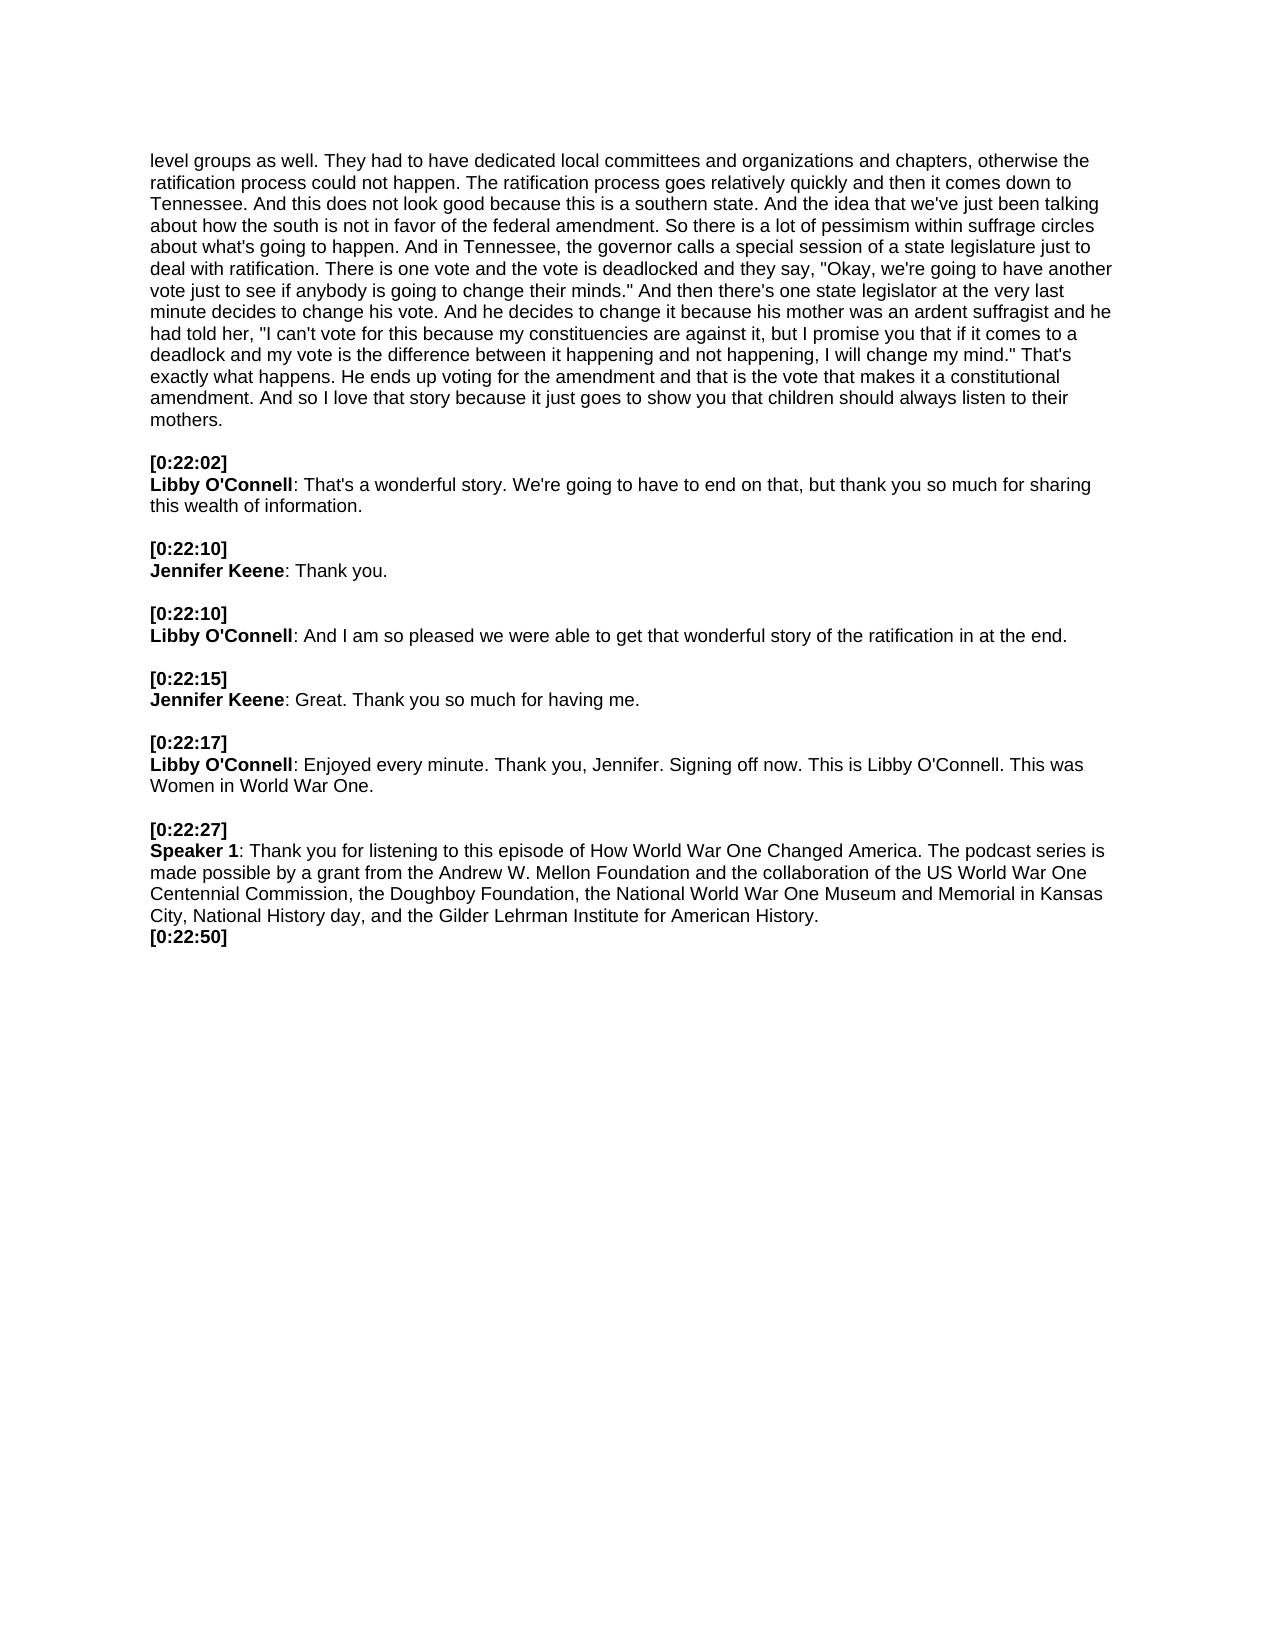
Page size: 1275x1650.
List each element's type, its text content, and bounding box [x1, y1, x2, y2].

text Jennifer Keene: Great. Thank you so much for having me. [150, 689, 1125, 711]
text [150, 150, 1125, 430]
text [0:22:10] [150, 538, 1125, 560]
text Libby O'Connell: That's a wonderful story. We're going to have to end on that, but thank you so much for sharing this wealth of information. [150, 473, 1125, 517]
text Libby O'Connell: Enjoyed every minute. Thank you, Jennifer. Signing off now. This is Libby O'Connell. This was Women in World War One. [150, 754, 1125, 797]
text [0:22:02] [150, 452, 1125, 473]
text Jennifer Keene: Thank you. [150, 560, 1125, 581]
text [0:22:27] [150, 818, 1125, 840]
text [0:22:17] [150, 732, 1125, 754]
text Speaker 1: Thank you for listening to this episode of How World War One Changed America. The podcast series is made possible by a grant from the Andrew W. Mellon Foundation and the collaboration of the US World War One Centennial Commission, the Doughboy Foundation, the National World War One Museum and Memorial in Kansas City, National History day, and the Gilder Lehrman Institute for American History. [150, 840, 1125, 926]
text [0:22:50] [150, 926, 1125, 948]
text [0:22:10] [150, 603, 1125, 624]
text Libby O'Connell: And I am so pleased we were able to get that wonderful story of the ratification in at the end. [150, 624, 1125, 646]
text [0:22:15] [150, 667, 1125, 689]
